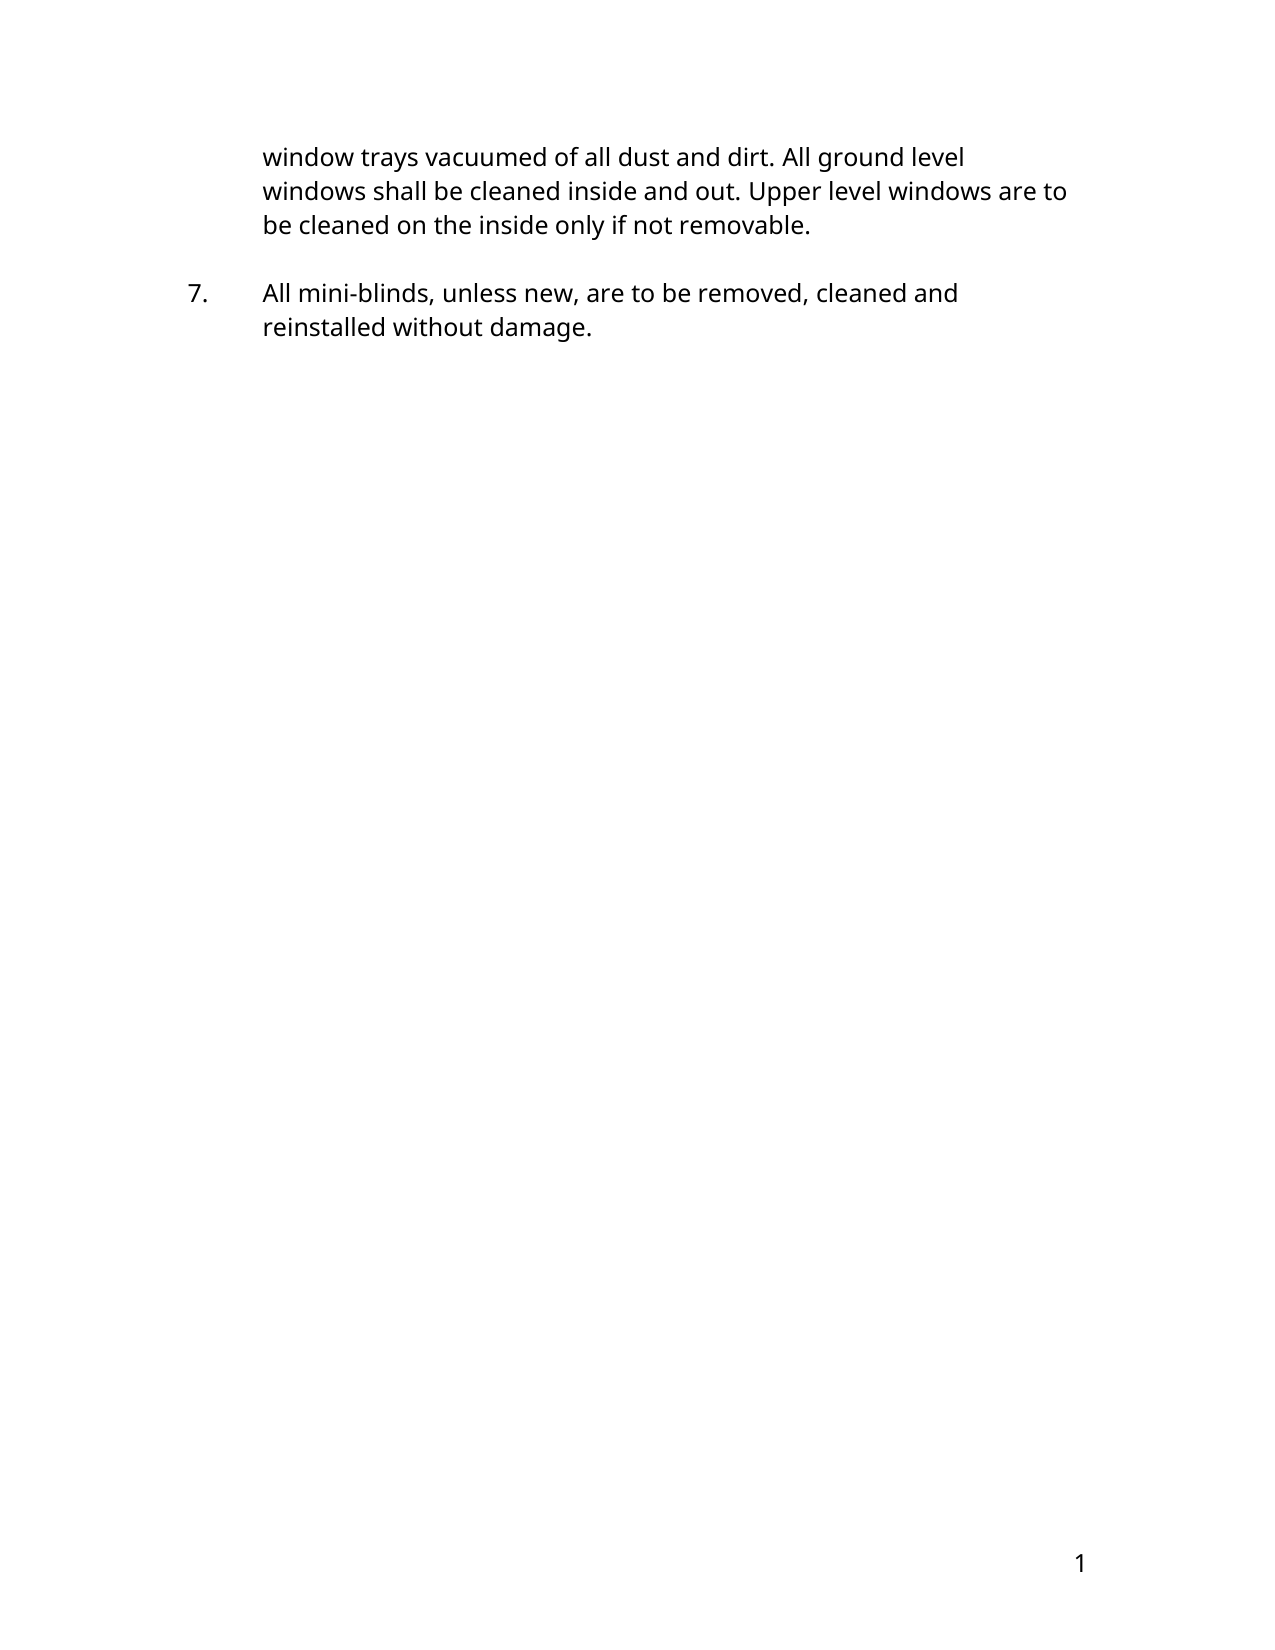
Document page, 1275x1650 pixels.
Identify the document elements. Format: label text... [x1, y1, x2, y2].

list All mini-blinds, unless new, are to be removed, cleaned and reinstalled without damage. [187, 276, 1066, 344]
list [187, 139, 1072, 242]
